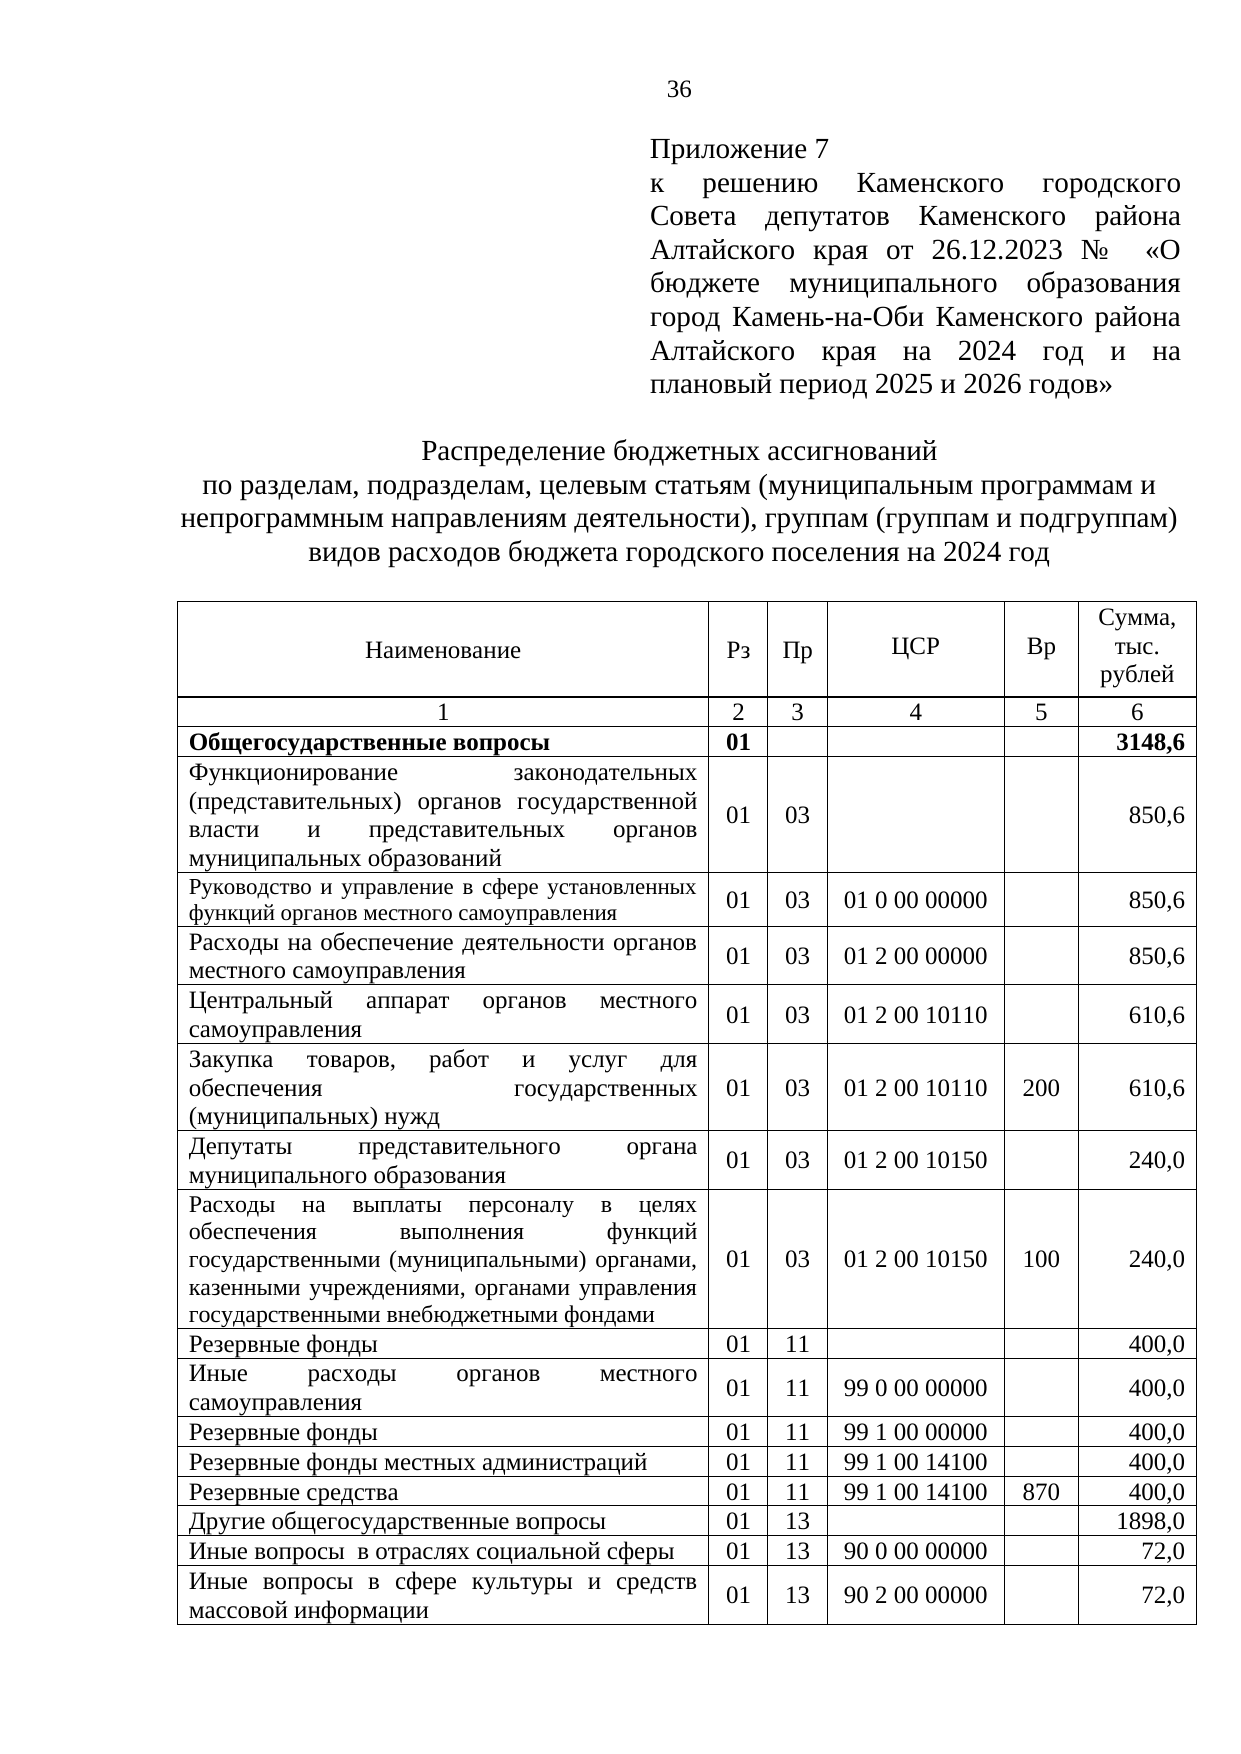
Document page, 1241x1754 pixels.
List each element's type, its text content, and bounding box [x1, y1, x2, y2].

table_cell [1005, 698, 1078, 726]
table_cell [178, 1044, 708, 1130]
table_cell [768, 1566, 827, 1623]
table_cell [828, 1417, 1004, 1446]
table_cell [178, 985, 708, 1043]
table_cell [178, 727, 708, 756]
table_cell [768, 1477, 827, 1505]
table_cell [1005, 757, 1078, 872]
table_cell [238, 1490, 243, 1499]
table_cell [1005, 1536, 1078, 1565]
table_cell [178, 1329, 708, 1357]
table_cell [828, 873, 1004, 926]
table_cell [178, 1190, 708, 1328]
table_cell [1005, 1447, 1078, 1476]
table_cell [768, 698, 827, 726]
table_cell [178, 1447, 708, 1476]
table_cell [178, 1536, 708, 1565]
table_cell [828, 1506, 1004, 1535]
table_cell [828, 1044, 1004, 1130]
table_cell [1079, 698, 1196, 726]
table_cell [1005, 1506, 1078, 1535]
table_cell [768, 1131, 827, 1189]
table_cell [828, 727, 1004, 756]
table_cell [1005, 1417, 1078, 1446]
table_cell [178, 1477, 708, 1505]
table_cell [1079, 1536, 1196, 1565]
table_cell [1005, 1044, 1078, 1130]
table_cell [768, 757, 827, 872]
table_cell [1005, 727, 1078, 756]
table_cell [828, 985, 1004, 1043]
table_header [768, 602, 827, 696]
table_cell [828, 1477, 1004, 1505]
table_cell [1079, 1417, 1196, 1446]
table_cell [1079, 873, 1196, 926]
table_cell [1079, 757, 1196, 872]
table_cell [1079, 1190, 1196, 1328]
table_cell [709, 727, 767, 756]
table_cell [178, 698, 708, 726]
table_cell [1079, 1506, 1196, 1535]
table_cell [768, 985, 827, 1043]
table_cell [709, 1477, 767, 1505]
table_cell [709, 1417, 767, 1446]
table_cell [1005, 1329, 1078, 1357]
text Распределение бюджетных ассигнований [177, 433, 1181, 467]
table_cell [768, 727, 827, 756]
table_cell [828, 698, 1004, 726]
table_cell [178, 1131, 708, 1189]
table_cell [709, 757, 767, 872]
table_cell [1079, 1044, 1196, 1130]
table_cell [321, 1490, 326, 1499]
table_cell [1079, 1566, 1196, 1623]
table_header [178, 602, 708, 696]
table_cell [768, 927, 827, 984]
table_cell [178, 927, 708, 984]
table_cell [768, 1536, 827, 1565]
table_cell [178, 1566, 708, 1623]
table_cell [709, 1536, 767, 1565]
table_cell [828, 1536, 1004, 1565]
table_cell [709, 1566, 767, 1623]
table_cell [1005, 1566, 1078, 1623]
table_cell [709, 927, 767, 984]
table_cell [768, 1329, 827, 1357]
text по разделам, подразделам, целевым статьям (муниципальным программам и непрограммным направлениям деятельности), группам (группам и подгруппам) видов расходов бюджета городского поселения на 2024 год [177, 467, 1181, 567]
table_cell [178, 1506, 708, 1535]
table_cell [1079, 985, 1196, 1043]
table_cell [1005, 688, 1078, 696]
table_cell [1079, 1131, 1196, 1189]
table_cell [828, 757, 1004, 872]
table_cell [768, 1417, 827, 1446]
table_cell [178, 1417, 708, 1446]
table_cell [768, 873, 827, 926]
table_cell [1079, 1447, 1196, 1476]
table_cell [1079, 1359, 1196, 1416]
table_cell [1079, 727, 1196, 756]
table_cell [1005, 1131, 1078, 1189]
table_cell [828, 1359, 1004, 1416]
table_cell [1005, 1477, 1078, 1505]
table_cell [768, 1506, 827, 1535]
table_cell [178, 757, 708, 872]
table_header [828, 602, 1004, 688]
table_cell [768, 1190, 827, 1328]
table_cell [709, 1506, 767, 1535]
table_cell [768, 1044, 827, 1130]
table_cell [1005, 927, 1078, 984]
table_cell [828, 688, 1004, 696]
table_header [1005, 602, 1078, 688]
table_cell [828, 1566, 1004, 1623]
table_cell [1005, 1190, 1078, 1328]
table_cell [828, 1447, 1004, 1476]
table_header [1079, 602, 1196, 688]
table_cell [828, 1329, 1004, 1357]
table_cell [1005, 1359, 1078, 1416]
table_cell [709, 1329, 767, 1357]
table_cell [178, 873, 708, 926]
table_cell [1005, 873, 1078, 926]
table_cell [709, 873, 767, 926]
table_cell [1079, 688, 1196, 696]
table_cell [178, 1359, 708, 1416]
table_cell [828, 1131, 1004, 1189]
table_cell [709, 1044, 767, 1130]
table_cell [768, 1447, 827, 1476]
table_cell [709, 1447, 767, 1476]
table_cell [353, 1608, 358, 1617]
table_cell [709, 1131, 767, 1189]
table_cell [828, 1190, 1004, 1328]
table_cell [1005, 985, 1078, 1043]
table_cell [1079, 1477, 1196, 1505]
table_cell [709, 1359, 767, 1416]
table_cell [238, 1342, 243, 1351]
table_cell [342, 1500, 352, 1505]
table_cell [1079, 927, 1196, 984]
text Приложение 7 [635, 131, 1181, 165]
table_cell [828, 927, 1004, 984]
text к решению Каменского городского Совета депутатов Каменского района Алтайского края от 26.12.2023 № «О бюджете муниципального образования город Камень-на-Оби Каменского района Алтайского края на 2024 год и на плановый период 2025 и 2026 годов» [650, 165, 1181, 400]
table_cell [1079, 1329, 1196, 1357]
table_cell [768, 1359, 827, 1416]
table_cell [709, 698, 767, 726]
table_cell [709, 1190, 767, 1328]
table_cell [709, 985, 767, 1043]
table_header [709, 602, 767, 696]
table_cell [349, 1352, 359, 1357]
